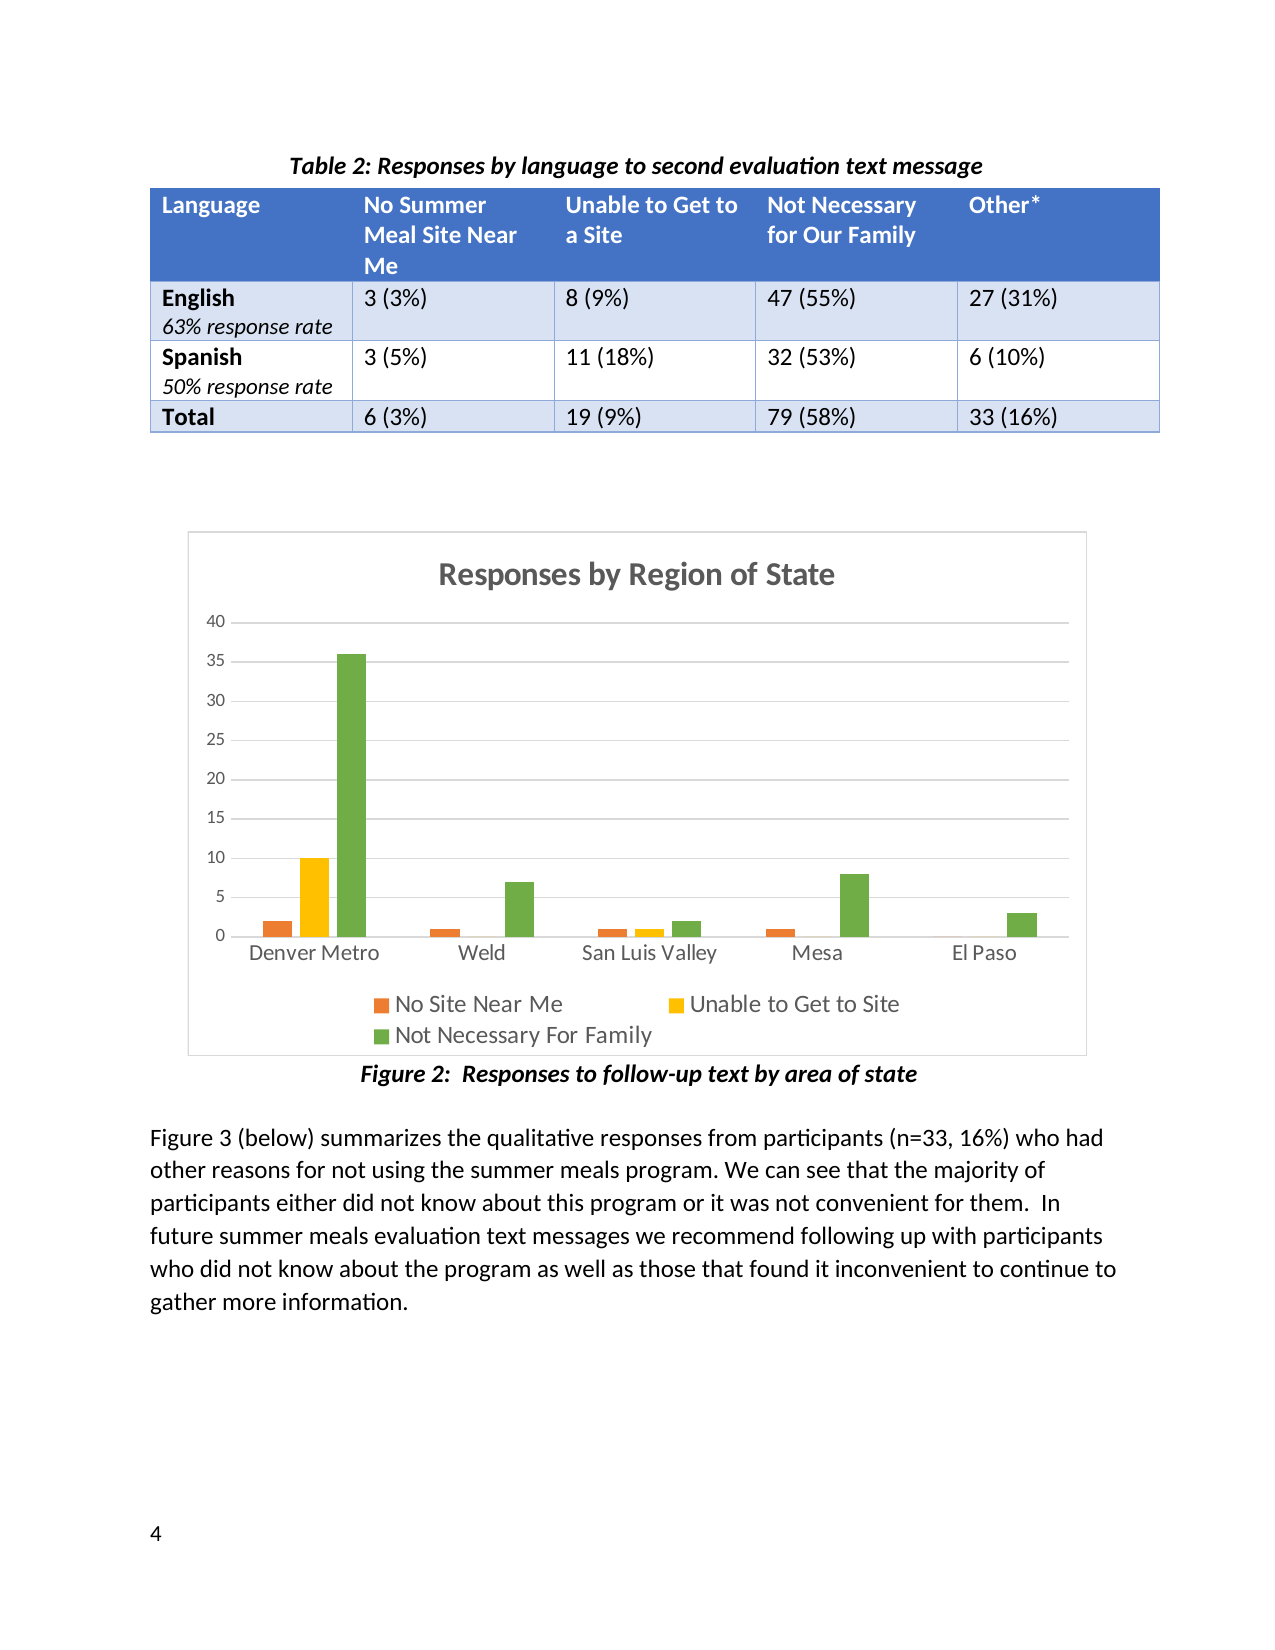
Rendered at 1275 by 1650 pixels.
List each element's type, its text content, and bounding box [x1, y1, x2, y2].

table_header Language [151, 189, 352, 281]
table_cell English 63% response rate [151, 282, 352, 340]
text Figure 3 (below) summarizes the qualitative responses from participants (n=33, 16%) who had other reasons for not using the summer meals program. We can see that the majority of participants either did not know about this program or it was not convenient for them. In future summer meals evaluation text messages we recommend following up with participants who did not know about the program as well as those that found it inconvenient to continue to gather more information. [150, 1122, 1125, 1317]
table_cell 3 (5%) [353, 341, 554, 400]
table_cell 6 (10%) [958, 341, 1159, 400]
table_cell 8 (9%) [555, 282, 755, 340]
table_cell 11 (18%) [555, 341, 755, 400]
table_cell 27 (31%) [958, 282, 1159, 340]
table_header Other* [958, 189, 1159, 281]
text Table 2: Responses by language to second evaluation text message [150, 150, 1125, 181]
table_header Not Necessary for Our Family [756, 189, 957, 281]
table_cell 47 (55%) [756, 282, 957, 340]
table_cell 3 (3%) [353, 282, 554, 340]
table_cell 32 (53%) [756, 341, 957, 400]
table_cell 6 (3%) [353, 401, 554, 431]
table_cell Spanish 50% response rate [151, 341, 352, 400]
table_cell 79 (58%) [756, 401, 957, 431]
table_cell Total [151, 401, 352, 431]
text Figure 2: Responses to follow-up text by area of state [150, 1058, 1125, 1089]
table_header No Summer Meal Site Near Me [353, 189, 554, 281]
table_cell 19 (9%) [555, 401, 755, 431]
table_header Unable to Get to a Site [555, 189, 755, 281]
table_cell 33 (16%) [958, 401, 1159, 431]
